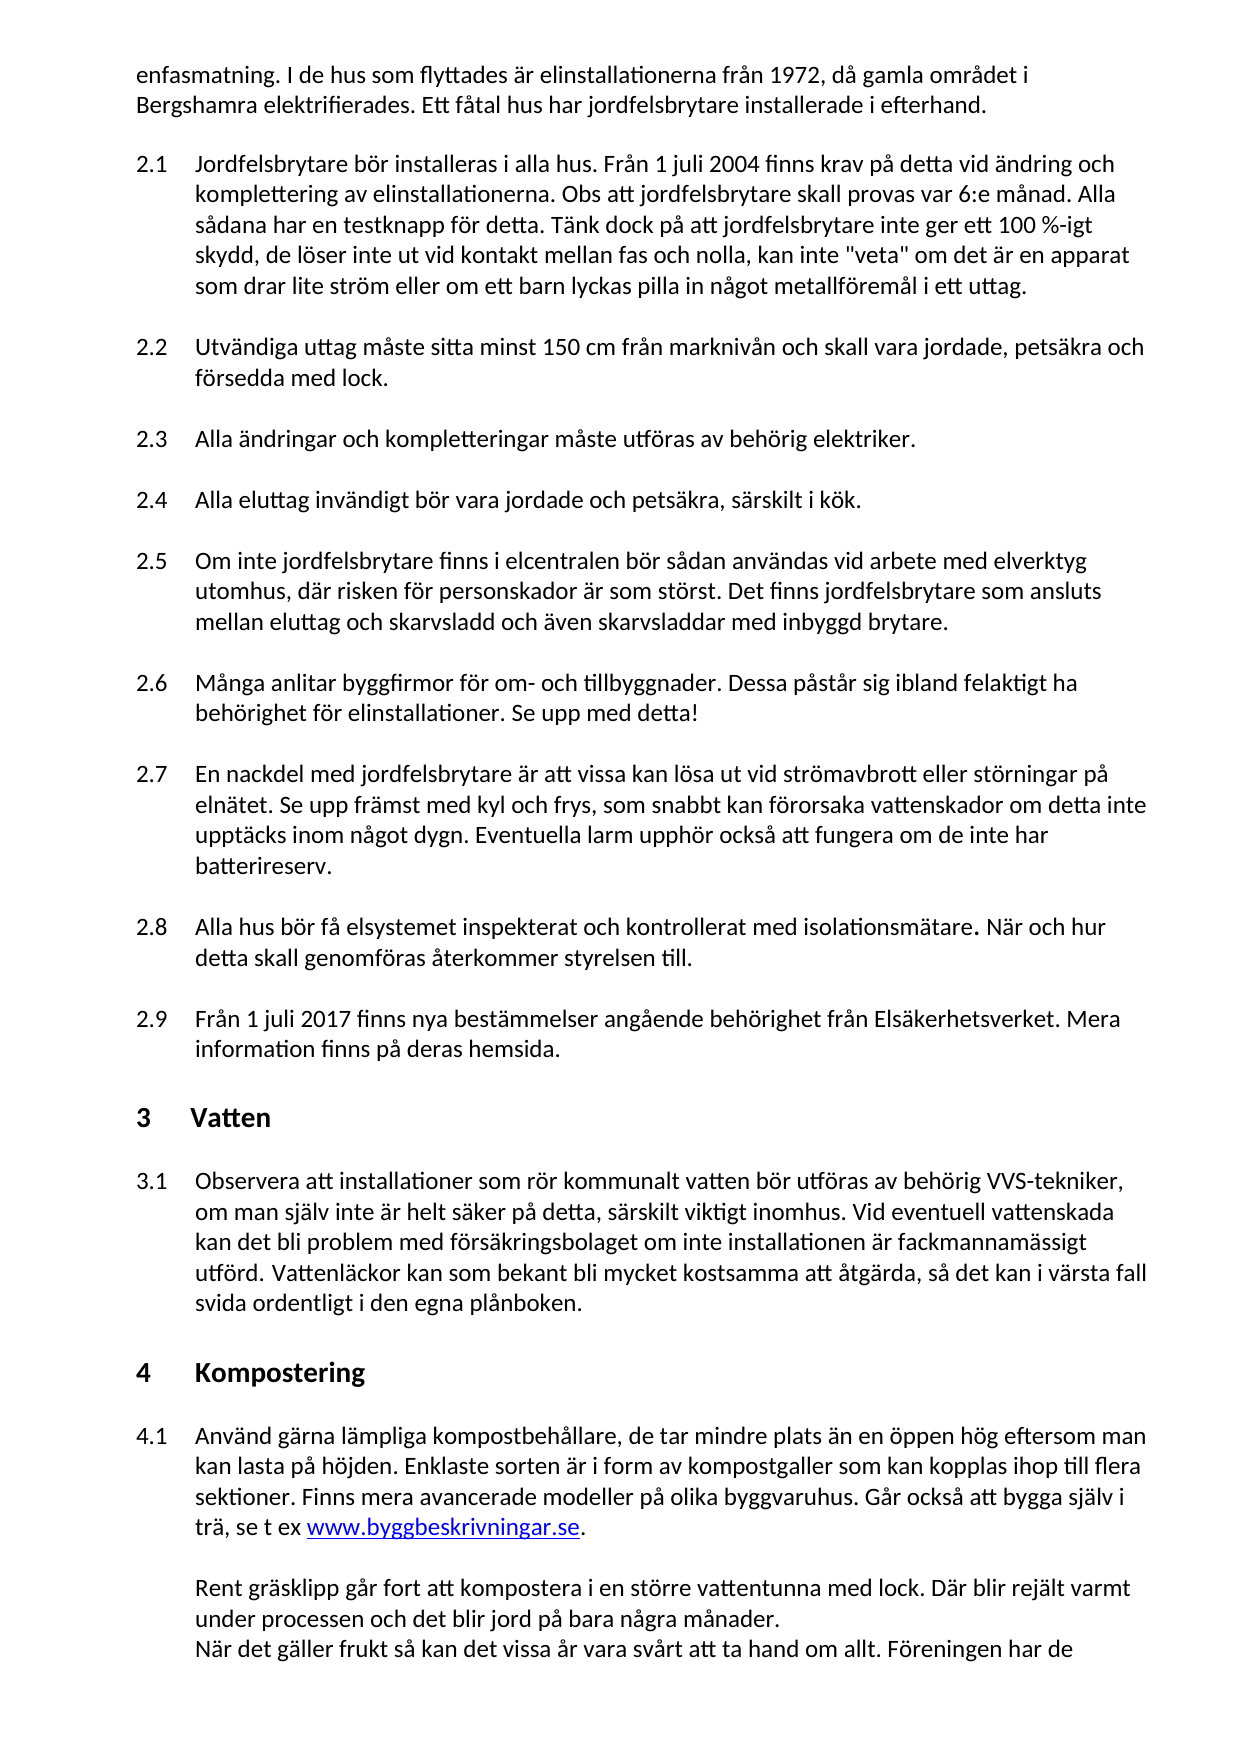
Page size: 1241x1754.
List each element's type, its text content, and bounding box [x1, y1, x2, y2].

text 3.1 Observera att installationer som rör kommunalt vatten bör utföras av behörig VVS-tekniker, om man själv inte är helt säker på detta, särskilt viktigt inomhus. Vid eventuell vattenskada kan det bli problem med försäkringsbolaget om inte installationen är fackmannamässigt utförd. Vattenläckor kan som bekant bli mycket kostsamma att åtgärda, så det kan i värsta fall svida ordentligt i den egna plånboken. [136, 1166, 1152, 1318]
text 2.8 Alla hus bör få elsystemet inspekterat och kontrollerat med isolationsmätare. När och hur detta skall genomföras återkommer styrelsen till. [136, 911, 1152, 972]
text 2.9 Från 1 juli 2017 finns nya bestämmelser angående behörighet från Elsäkerhetsverket. Mera information finns på deras hemsida. [136, 1003, 1152, 1064]
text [136, 59, 1152, 120]
text 2.5 Om inte jordfelsbrytare finns i elcentralen bör sådan användas vid arbete med elverktyg utomhus, där risken för personskador är som störst. Det finns jordfelsbrytare som ansluts mellan eluttag och skarvsladd och även skarvsladdar med inbyggd brytare. [136, 545, 1152, 636]
text 2.3 Alla ändringar och kompletteringar måste utföras av behörig elektriker. [136, 423, 1152, 453]
text 2.2 Utvändiga uttag måste sitta minst 150 cm från marknivån och skall vara jordade, petsäkra och försedda med lock. [136, 331, 1152, 392]
text 2.7 En nackdel med jordfelsbrytare är att vissa kan lösa ut vid strömavbrott eller störningar på elnätet. Se upp främst med kyl och frys, som snabbt kan förorsaka vattenskador om detta inte upptäcks inom något dygn. Eventuella larm upphör också att fungera om de inte har batterireserv. [136, 758, 1152, 881]
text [136, 1572, 1152, 1664]
text 2.4 Alla eluttag invändigt bör vara jordade och petsäkra, särskilt i kök. [136, 484, 1152, 514]
text 3 Vatten [136, 1099, 1152, 1135]
text 4.1 Använd gärna lämpliga kompostbehållare, de tar mindre plats än en öppen hög eftersom man kan lasta på höjden. Enklaste sorten är i form av kompostgaller som kan kopplas ihop till flera sektioner. Finns mera avancerade modeller på olika byggvaruhus. Går också att bygga själv i trä, se t ex www.byggbeskrivningar.se. [136, 1420, 1152, 1542]
text 2.1 Jordfelsbrytare bör installeras i alla hus. Från 1 juli 2004 finns krav på detta vid ändring och komplettering av elinstallationerna. Obs att jordfelsbrytare skall provas var 6:e månad. Alla sådana har en testknapp för detta. Tänk dock på att jordfelsbrytare inte ger ett 100 %-igt skydd, de löser inte ut vid kontakt mellan fas och nolla, kan inte "veta" om det är en apparat som drar lite ström eller om ett barn lyckas pilla in något metallföremål i ett uttag. [136, 148, 1152, 301]
text 2.6 Många anlitar byggfirmor för om- och tillbyggnader. Dessa påstår sig ibland felaktigt ha behörighet för elinstallationer. Se upp med detta! [136, 667, 1152, 728]
text 4 Kompostering [136, 1354, 1152, 1389]
